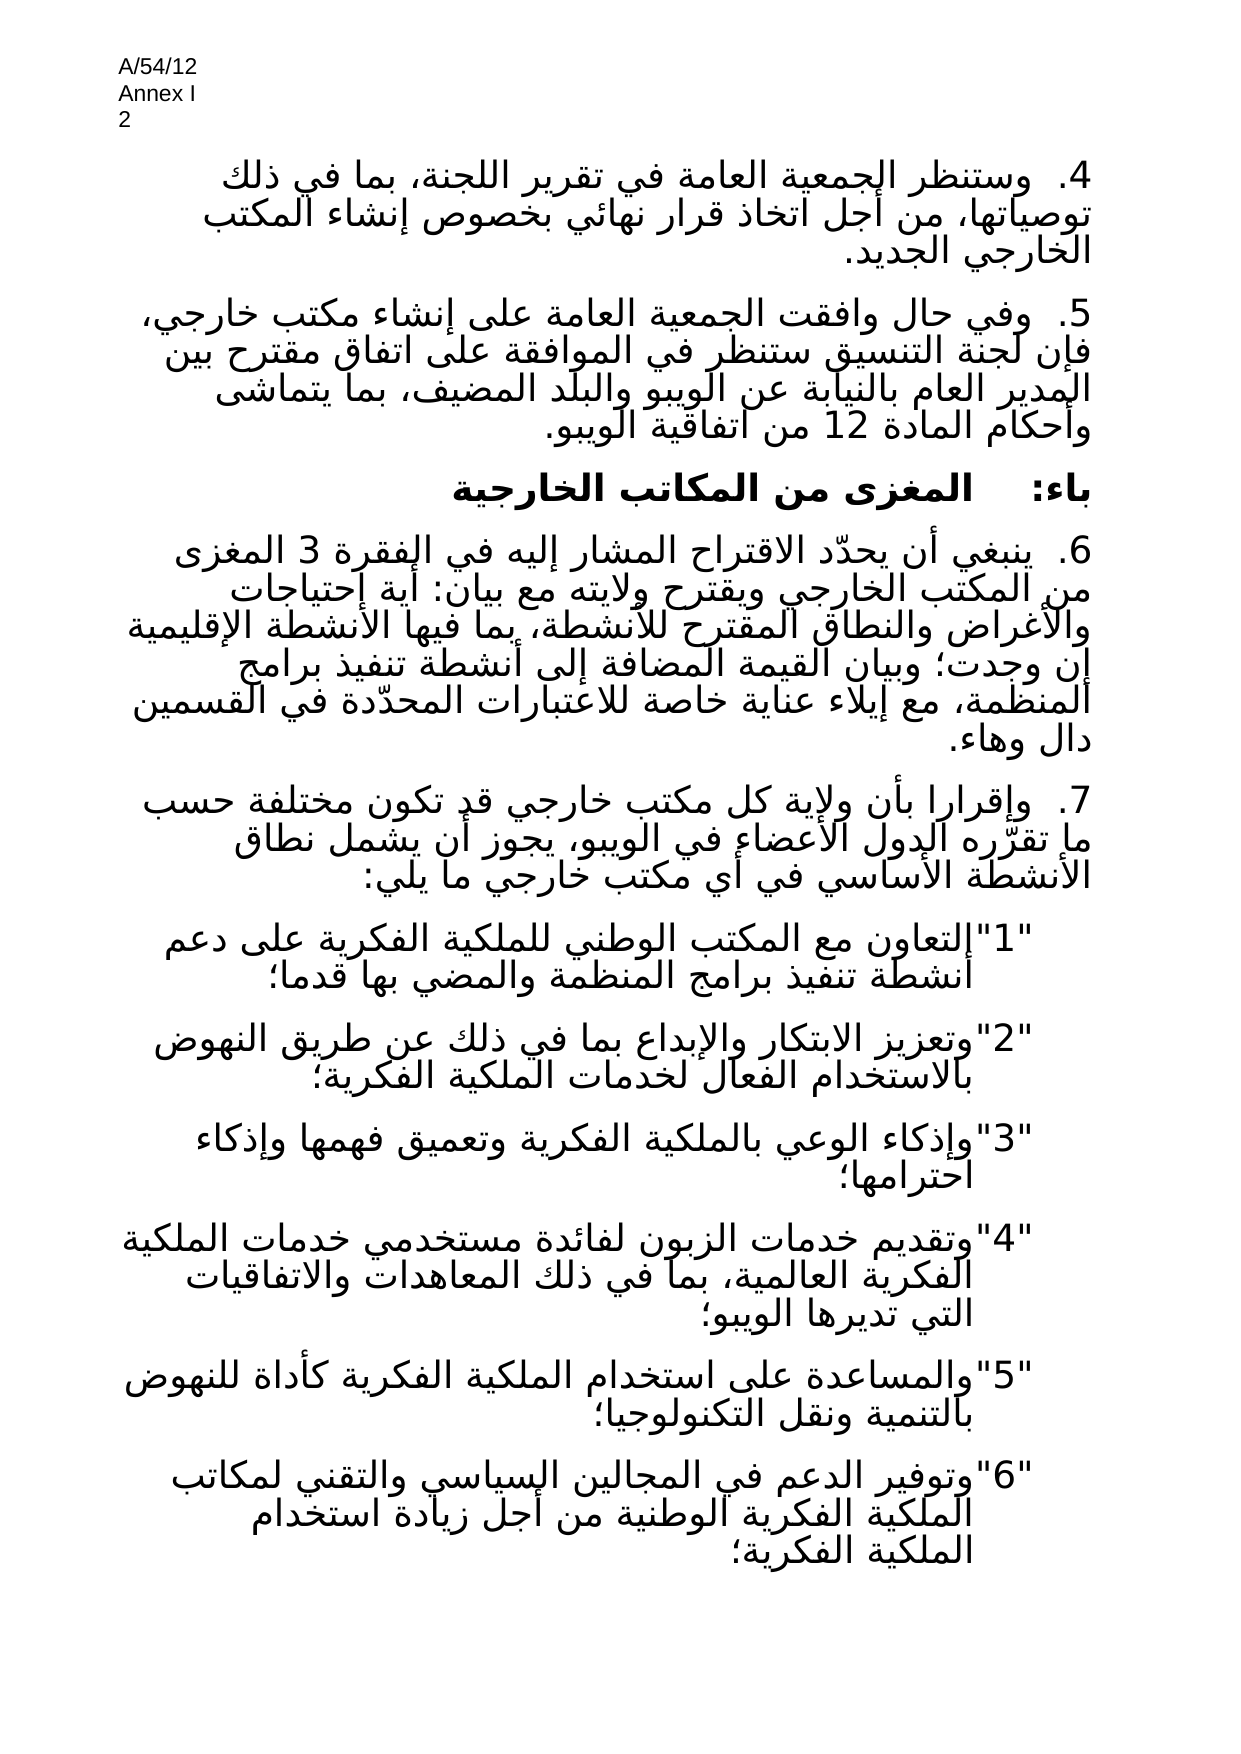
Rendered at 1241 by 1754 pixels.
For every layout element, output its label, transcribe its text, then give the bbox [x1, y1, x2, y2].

text "1" التعاون مع المكتب الوطني للملكية الفكرية على دعم أنشطة تنفيذ برامج المنظمة والمضي بها قدما؛ [118, 921, 1033, 996]
text 5. وفي حال وافقت الجمعية العامة على إنشاء مكتب خارجي، فإن لجنة التنسيق ستنظر في الموافقة على اتفاق مقترح بين المدير العام بالنيابة عن الويبو والبلد المضيف، بما يتماشى وأحكام المادة 12 من اتفاقية الويبو. [118, 296, 1092, 446]
text "5" والمساعدة على استخدام الملكية الفكرية كأداة للنهوض بالتنمية ونقل التكنولوجيا؛ [118, 1358, 1033, 1433]
text "4" وتقديم خدمات الزبون لفائدة مستخدمي خدمات الملكية الفكرية العالمية، بما في ذلك المعاهدات والاتفاقيات التي تديرها الويبو؛ [118, 1221, 1033, 1333]
list باء: المغزى من المكاتب الخارجية [118, 471, 1092, 508]
text 7. وإقرارا بأن ولاية كل مكتب خارجي قد تكون مختلفة حسب ما تقرّره الدول الأعضاء في الويبو، يجوز أن يشمل نطاق الأنشطة الأساسي في أي مكتب خارجي ما يلي: [118, 783, 1092, 896]
text "3" وإذكاء الوعي بالملكية الفكرية وتعميق فهمها وإذكاء احترامها؛ [118, 1121, 1033, 1196]
text "6" وتوفير الدعم في المجالين السياسي والتقني لمكاتب الملكية الفكرية الوطنية من أجل زيادة استخدام الملكية الفكرية؛ [118, 1458, 1033, 1571]
text 6. ينبغي أن يحدّد الاقتراح المشار إليه في الفقرة 3 المغزى من المكتب الخارجي ويقترح ولايته مع بيان: أية احتياجات والأغراض والنطاق المقترح للأنشطة، بما فيها الأنشطة الإقليمية إن وجدت؛ وبيان القيمة المضافة إلى أنشطة تنفيذ برامج المنظمة، مع إيلاء عناية خاصة للاعتبارات المحدّدة في القسمين دال وهاء. [118, 533, 1092, 758]
text 4. وستنظر الجمعية العامة في تقرير اللجنة، بما في ذلك توصياتها، من أجل اتخاذ قرار نهائي بخصوص إنشاء المكتب الخارجي الجديد. [118, 158, 1092, 271]
text "2" وتعزيز الابتكار والإبداع بما في ذلك عن طريق النهوض بالاستخدام الفعال لخدمات الملكية الفكرية؛ [118, 1021, 1033, 1096]
